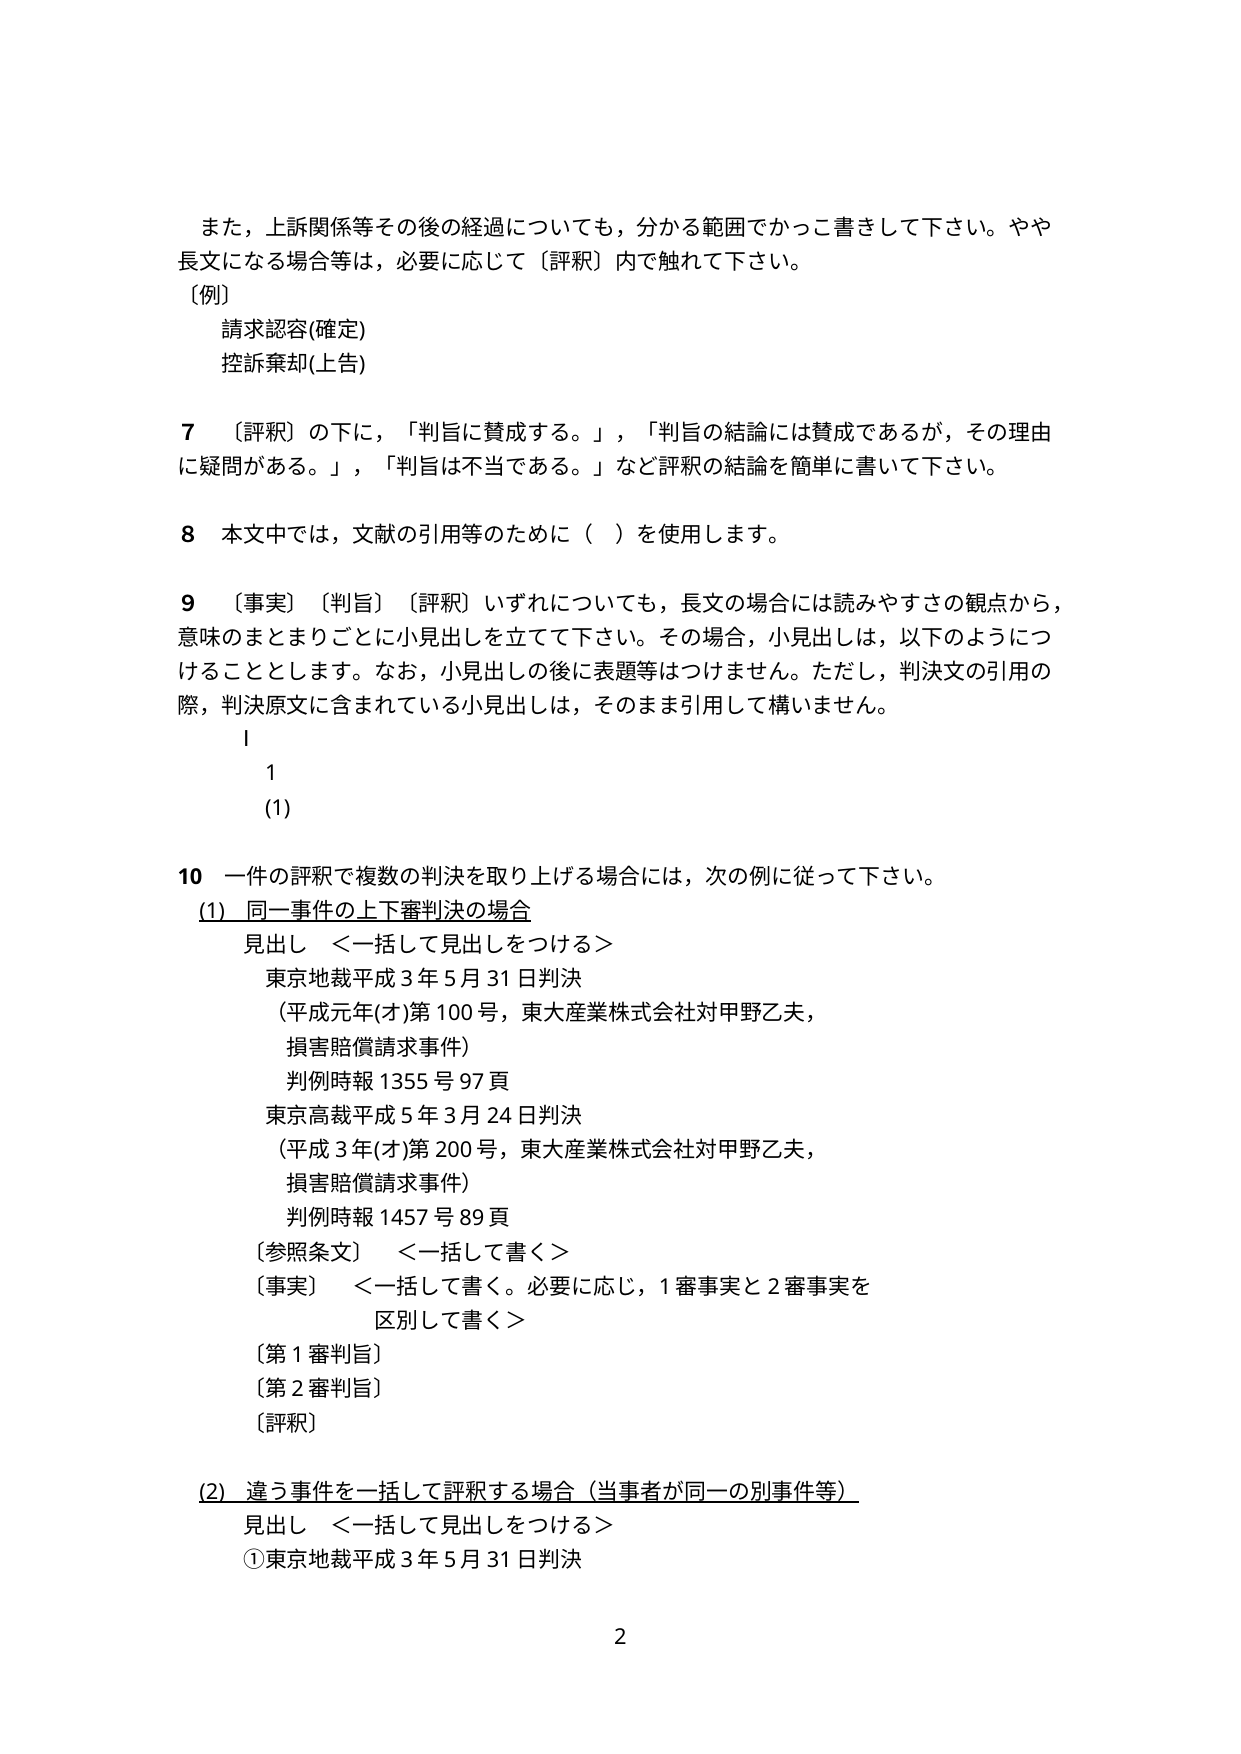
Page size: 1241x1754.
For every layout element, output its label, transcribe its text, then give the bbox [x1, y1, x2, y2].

text 〔評釈〕 [177, 1404, 1063, 1438]
text (1) [177, 789, 1063, 823]
text また，上訴関係等その後の経過についても，分かる範囲でかっこ書きして下さい。やや長文になる場合等は，必要に応じて〔評釈〕内で触れて下さい。 [177, 208, 1063, 277]
text 〔参照条文〕 ＜一括して書く＞ [177, 1233, 1063, 1268]
text 東京高裁平成5年3月24日判決 [177, 1097, 1063, 1131]
text Ⅰ [177, 721, 1063, 755]
text (1) 同一事件の上下審判決の場合 [177, 892, 1063, 926]
text 損害賠償請求事件） [177, 1028, 1063, 1063]
text ①東京地裁平成3年5月31日判決 [177, 1541, 1063, 1575]
text （平成元年(オ)第100号，東大産業株式会社対甲野乙夫， [177, 994, 1063, 1028]
text 〔事実〕 ＜一括して書く。必要に応じ，1審事実と2審事実を [177, 1268, 1063, 1302]
text 10 一件の評釈で複数の判決を取り上げる場合には，次の例に従って下さい。 [177, 858, 1063, 892]
text 判例時報1457号89頁 [177, 1199, 1063, 1233]
text 請求認容(確定) [177, 311, 1063, 345]
text ９ 〔事実〕〔判旨〕〔評釈〕いずれについても，長文の場合には読みやすさの観点から，意味のまとまりごとに小見出しを立てて下さい。その場合，小見出しは，以下のようにつけることとします。なお，小見出しの後に表題等はつけません。ただし，判決文の引用の際，判決原文に含まれている小見出しは，そのまま引用して構いません。 [177, 584, 1063, 721]
text 判例時報1355号97頁 [177, 1063, 1063, 1097]
text (2) 違う事件を一括して評釈する場合（当事者が同一の別事件等） [177, 1473, 1063, 1507]
text ７ 〔評釈〕の下に，「判旨に賛成する。」，「判旨の結論には賛成であるが，その理由に疑問がある。」，「判旨は不当である。」など評釈の結論を簡単に書いて下さい。 [177, 413, 1063, 482]
text 〔第1審判旨〕 [177, 1336, 1063, 1370]
text （平成3年(オ)第200号，東大産業株式会社対甲野乙夫， [177, 1131, 1063, 1165]
text 〔例〕 [177, 277, 1063, 311]
text 〔第2審判旨〕 [177, 1370, 1063, 1404]
text 見出し ＜一括して見出しをつける＞ [177, 1507, 1063, 1541]
text ８ 本文中では，文献の引用等のために（ ）を使用します。 [177, 516, 1063, 550]
text 損害賠償請求事件） [177, 1165, 1063, 1199]
text 見出し ＜一括して見出しをつける＞ [177, 926, 1063, 960]
text 東京地裁平成3年5月31日判決 [177, 960, 1063, 994]
text 区別して書く＞ [177, 1302, 1063, 1336]
text 控訴棄却(上告) [177, 345, 1063, 379]
text 1 [177, 755, 1063, 789]
